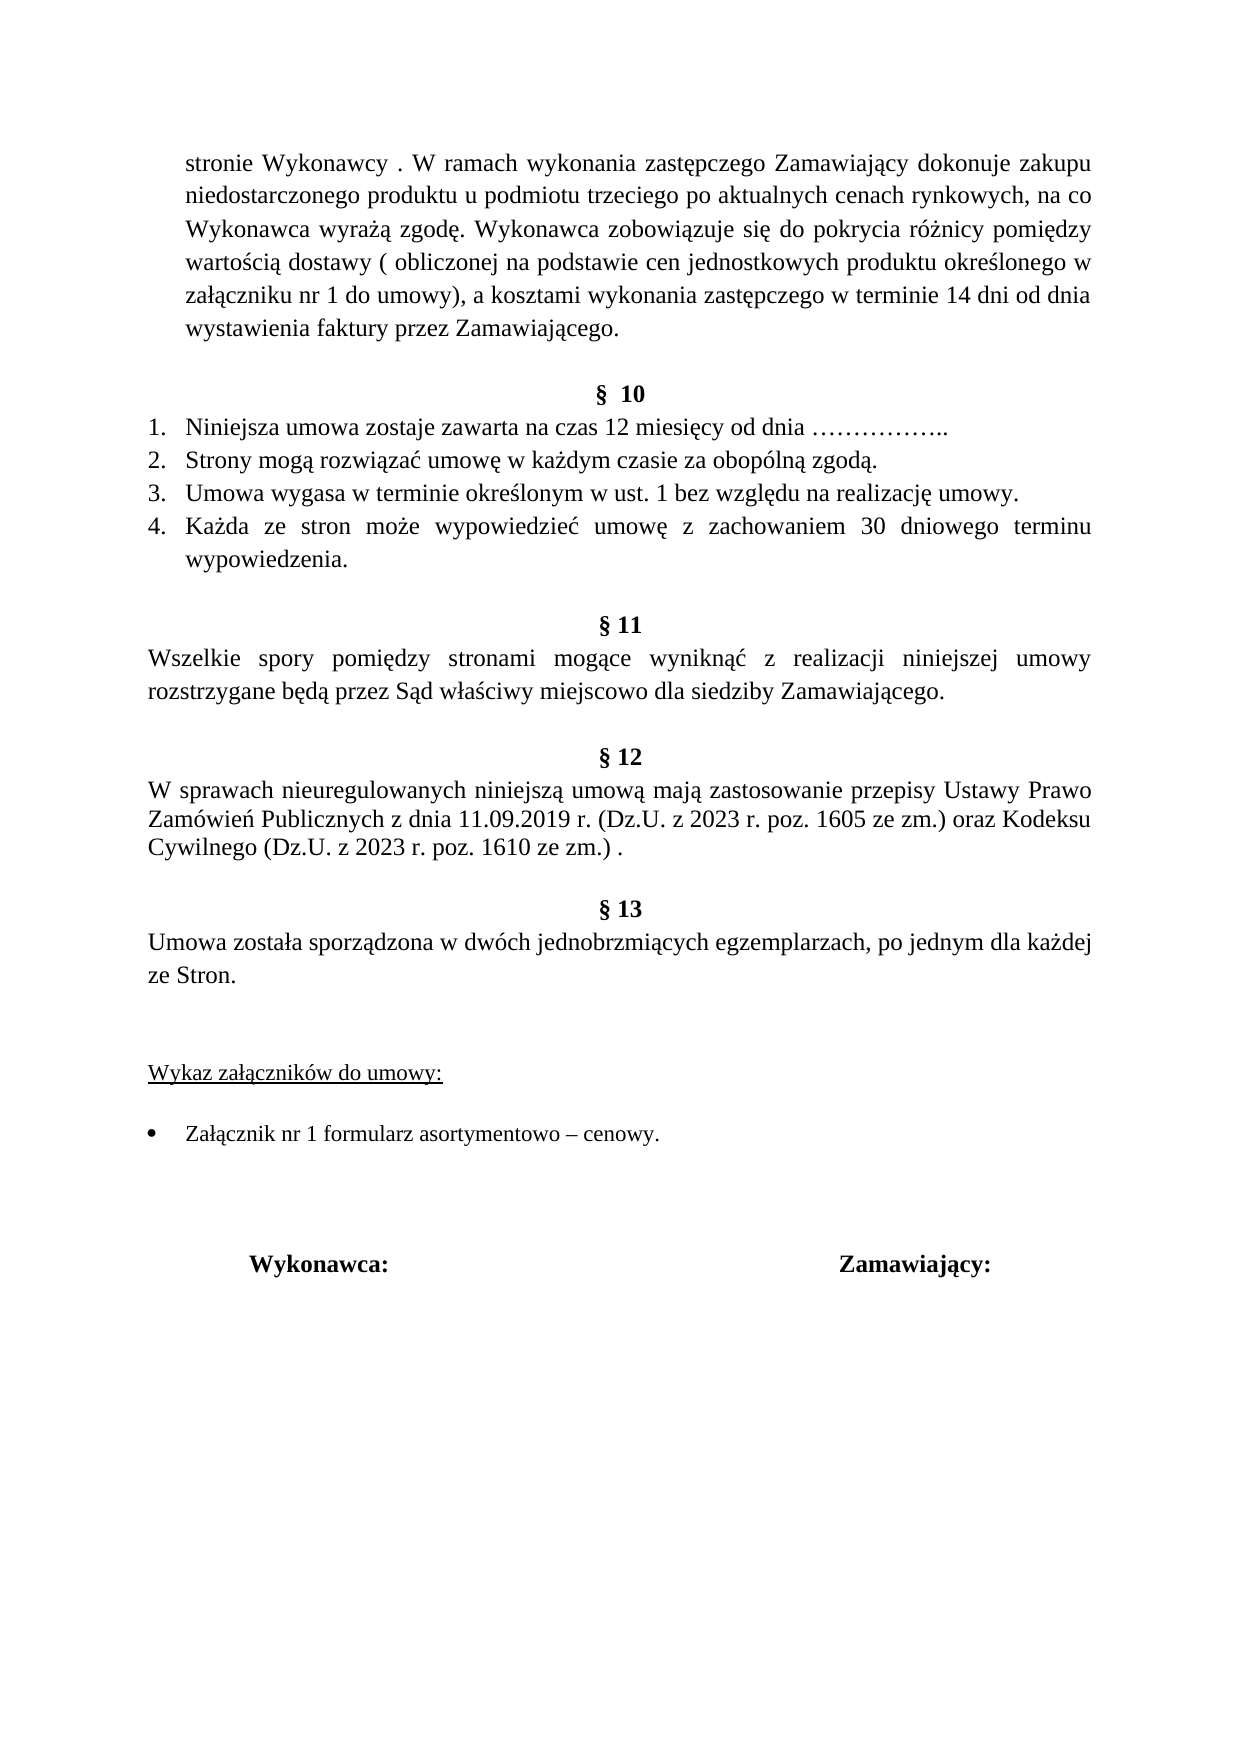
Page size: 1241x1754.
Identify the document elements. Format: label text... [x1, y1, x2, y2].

text W sprawach nieuregulowanych niniejszą umową mają zastosowanie przepisy Ustawy Prawo Zamówień Publicznych z dnia 11.09.2019 r. (Dz.U. z 2023 r. poz. 1605 ze zm.) oraz Kodeksu Cywilnego (Dz.U. z 2023 r. poz. 1610 ze zm.) . [148, 775, 1093, 861]
text Wykonawca: Zamawiający: [148, 1249, 1093, 1278]
list Załącznik nr 1 formularz asortymentowo – cenowy. [148, 1120, 1093, 1146]
text Wykaz załączników do umowy: [148, 1059, 1093, 1086]
text § 13 [148, 894, 1093, 923]
list Strony mogą rozwiązać umowę w każdym czasie za obopólną zgodą. [148, 445, 1093, 473]
text § 11 [148, 610, 1093, 639]
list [148, 148, 1093, 341]
list Umowa wygasa w terminie określonym w ust. 1 bez względu na realizację umowy. [148, 478, 1093, 507]
text Umowa została sporządzona w dwóch jednobrzmiących egzemplarzach, po jednym dla każdej ze Stron. [148, 927, 1093, 989]
list Każda ze stron może wypowiedzieć umowę z zachowaniem 30 dniowego terminu wypowiedzenia. [148, 511, 1093, 573]
text § 12 [148, 742, 1093, 771]
text Wszelkie spory pomiędzy stronami mogące wyniknąć z realizacji niniejszej umowy rozstrzygane będą przez Sąd właściwy miejscowo dla siedziby Zamawiającego. [148, 643, 1093, 705]
list Niniejsza umowa zostaje zawarta na czas 12 miesięcy od dnia …………….. [148, 412, 1093, 441]
text § 10 [148, 379, 1093, 407]
